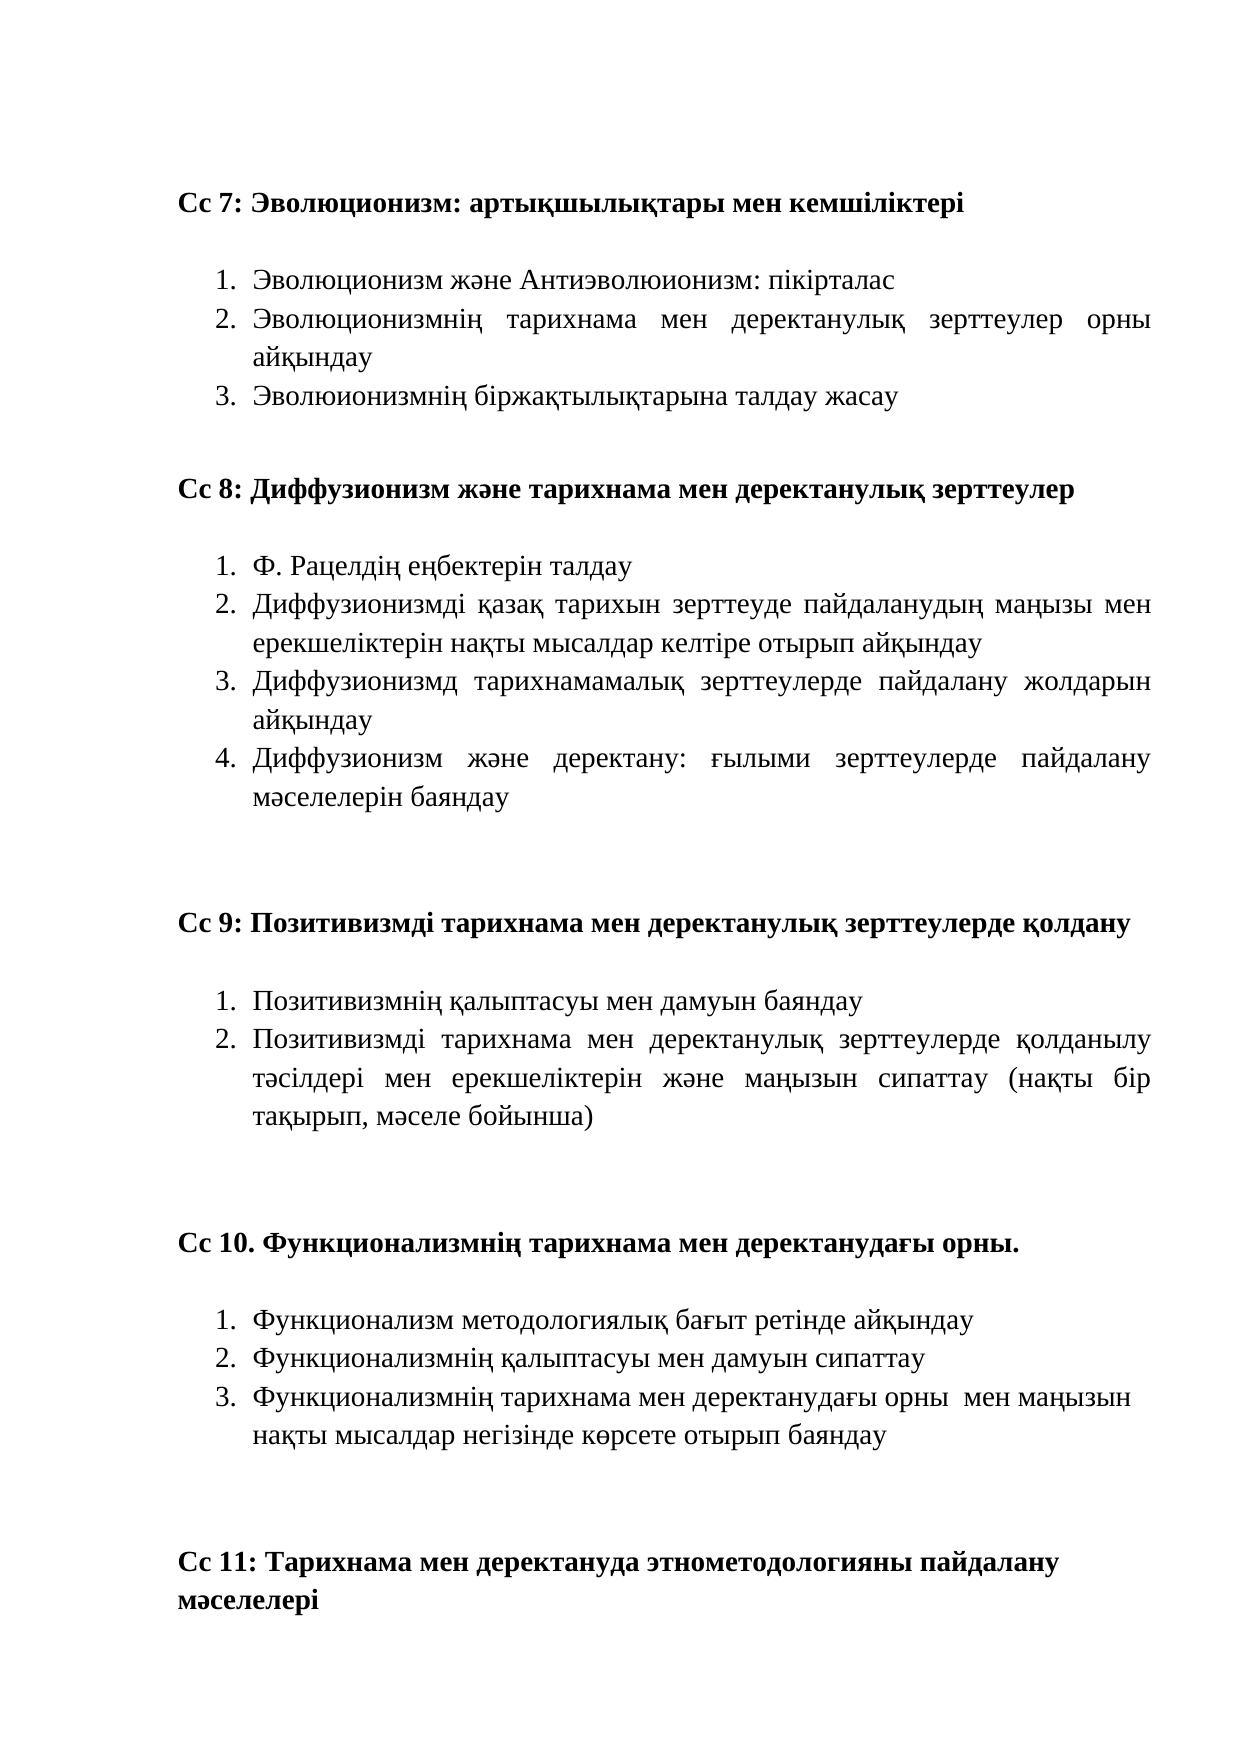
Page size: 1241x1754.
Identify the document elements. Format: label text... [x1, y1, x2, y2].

list Ф. Рацелдің еңбектерін талдау [215, 548, 1152, 581]
list Позитивизмнің қалыптасуы мен дамуын баяндау [215, 983, 1152, 1016]
text Сс 10. Функционализмнің тарихнама мен деректанудағы орны. [177, 1225, 1152, 1258]
list Функционализмнің қалыптасуы мен дамуын сипаттау [215, 1340, 1152, 1374]
text Сс 8: Диффузионизм және тарихнама мен деректанулық зерттеулер [177, 471, 1152, 504]
text Сс 9: Позитивизмді тарихнама мен деректанулық зерттеулерде қолдану [177, 906, 1152, 939]
list Функционализмнің тарихнама мен деректанудағы орны мен маңызын нақты мысалдар негізінде көрсете отырып баяндау [215, 1379, 1152, 1451]
list Эволюционизмнің тарихнама мен деректанулық зерттеулер орны айқындау [215, 301, 1152, 373]
text Сс 7: Эволюционизм: артықшылықтары мен кемшіліктері [177, 185, 1152, 219]
list Диффузионизм және деректану: ғылыми зерттеулерде пайдалану мәселелерін баяндау [215, 741, 1152, 813]
list Эволюионизмнің біржақтылықтарына талдау жасау [215, 378, 1152, 411]
list Диффузионизмді қазақ тарихын зерттеуде пайдаланудың маңызы мен ерекшеліктерін нақты мысалдар келтіре отырып айқындау [215, 586, 1152, 658]
list Эволюционизм және Антиэволюионизм: пікірталас [215, 262, 1152, 296]
list Функционализм методологиялық бағыт ретінде айқындау [215, 1302, 1152, 1335]
list Позитивизмді тарихнама мен деректанулық зерттеулерде қолданылу тәсілдері мен ерекшеліктерін және маңызын сипаттау (нақты бір тақырып, мәселе бойынша) [215, 1021, 1152, 1132]
text Сс 11: Тарихнама мен деректануда этнометодологияны пайдалану мәселелері [177, 1544, 1152, 1616]
list Диффузионизмд тарихнамамалық зерттеулерде пайдалану жолдарын айқындау [215, 663, 1152, 736]
